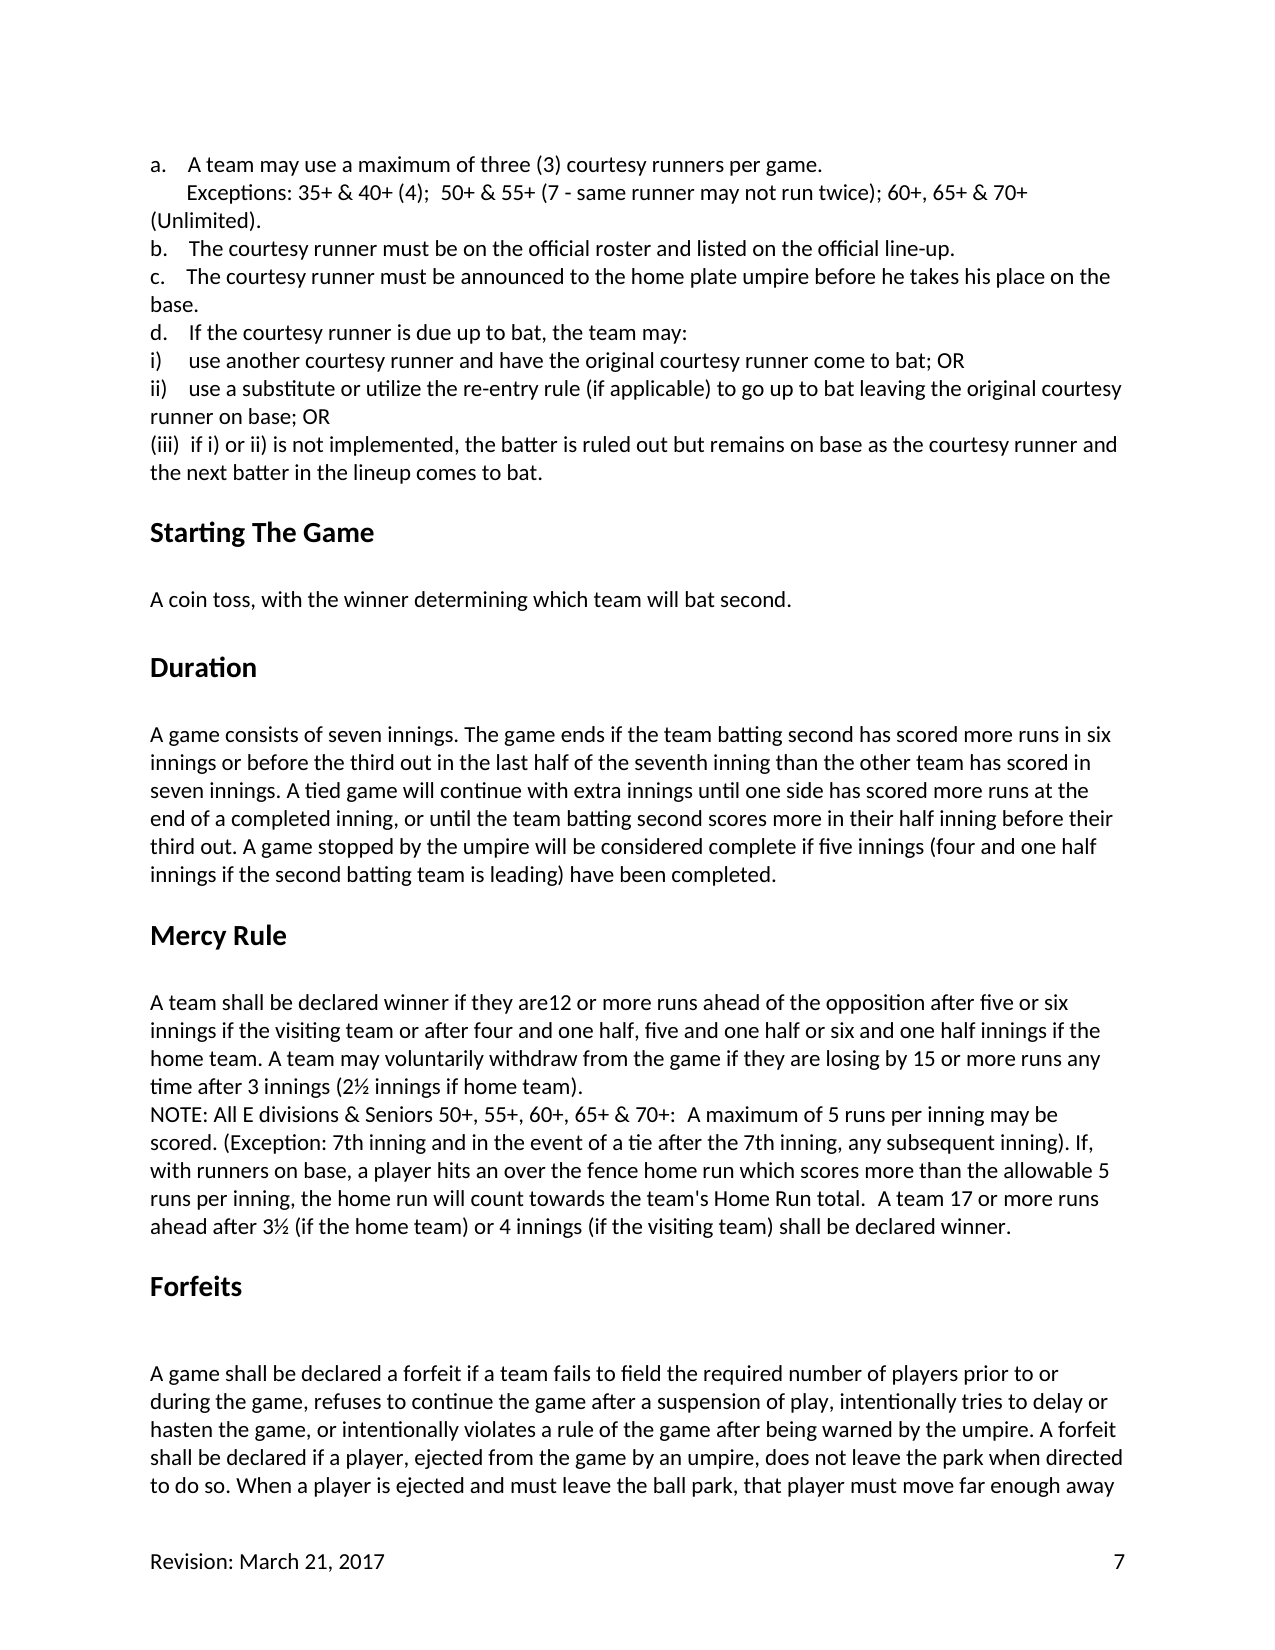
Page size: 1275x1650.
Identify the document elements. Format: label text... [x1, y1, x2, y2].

text i) use another courtesy runner and have the original courtesy runner come to bat; OR ii) use a substitute or utilize the re-entry rule (if applicable) to go up to bat leaving the original courtesy runner on base; OR (iii) if i) or ii) is not implemented, the batter is ruled out but remains on base as the courtesy runner and the next batter in the lineup comes to bat. [150, 346, 1125, 486]
text a. A team may use a maximum of three (3) courtesy runners per game. Exceptions: 35+ & 40+ (4); 50+ & 55+ (7 - same runner may not run twice); 60+, 65+ & 70+ (Unlimited). [150, 150, 1125, 234]
text A team shall be declared winner if they are12 or more runs ahead of the opposition after five or six innings if the visiting team or after four and one half, five and one half or six and one half innings if the home team. A team may voluntarily withdraw from the game if they are losing by 15 or more runs any time after 3 innings (2½ innings if home team). [150, 988, 1125, 1100]
text Duration [150, 649, 1125, 685]
text Mercy Rule [150, 917, 1125, 952]
text Starting The Game [150, 514, 1125, 550]
text NOTE: All E divisions & Seniors 50+, 55+, 60+, 65+ & 70+: A maximum of 5 runs per inning may be scored. (Exception: 7th inning and in the event of a tie after the 7th inning, any subsequent inning). If, with runners on base, a player hits an over the fence home run which scores more than the allowable 5 runs per inning, the home run will count towards the team's Home Run total. A team 17 or more runs ahead after 3½ (if the home team) or 4 innings (if the visiting team) shall be declared winner. [150, 1100, 1125, 1240]
text Forfeits [150, 1268, 1125, 1304]
text A game consists of seven innings. The game ends if the team batting second has scored more runs in six innings or before the third out in the last half of the seventh inning than the other team has scored in seven innings. A tied game will continue with extra innings until one side has scored more runs at the end of a completed inning, or until the team batting second scores more in their half inning before their third out. A game stopped by the umpire will be considered complete if five innings (four and one half innings if the second batting team is leading) have been completed. [150, 720, 1125, 917]
text b. The courtesy runner must be on the official roster and listed on the official line-up. c. The courtesy runner must be announced to the home plate umpire before he takes his place on the base. d. If the courtesy runner is due up to bat, the team may: [150, 234, 1125, 346]
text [150, 1359, 1125, 1499]
text A coin toss, with the winner determining which team will bat second. [150, 586, 1125, 613]
